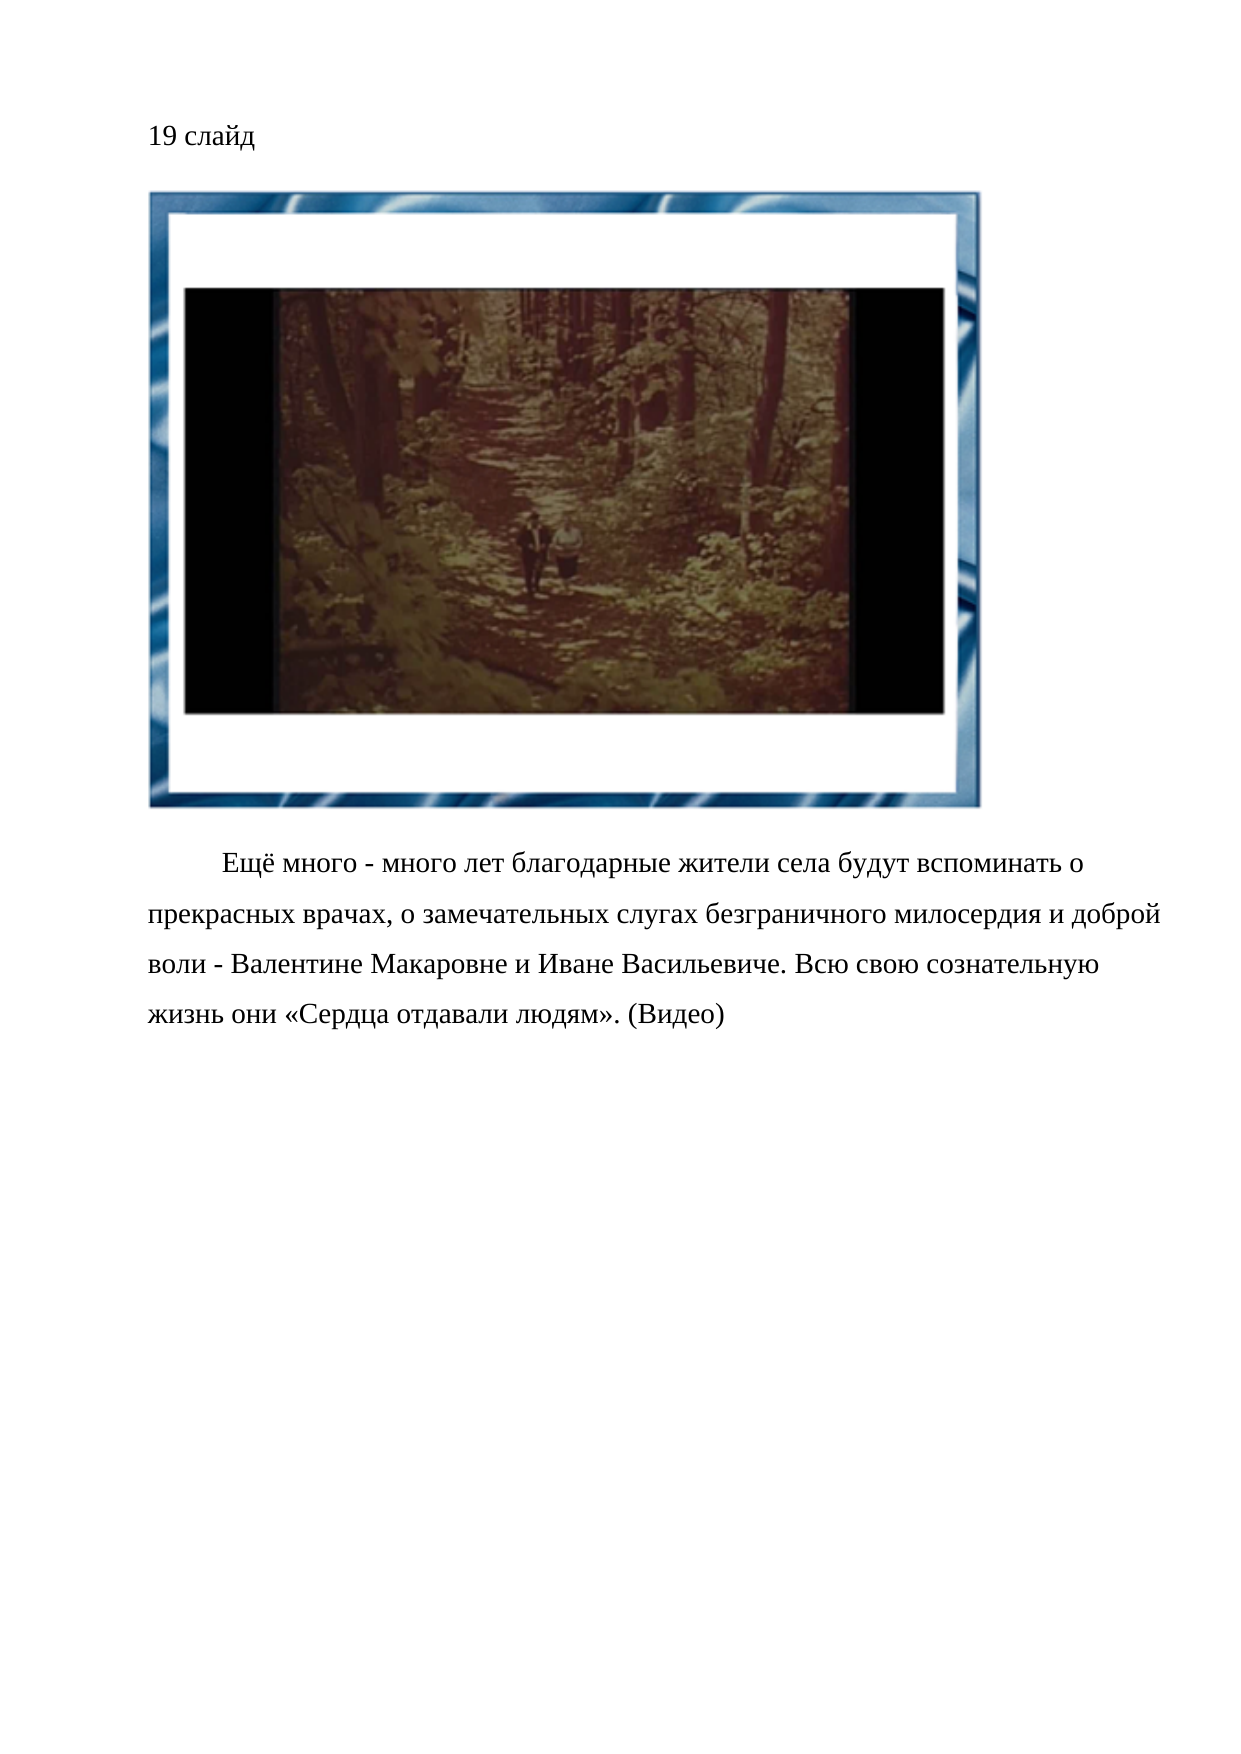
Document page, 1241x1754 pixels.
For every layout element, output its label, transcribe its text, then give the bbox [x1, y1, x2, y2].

text Ещё много - много лет благодарные жители села будут вспоминать о прекрасных врачах, о замечательных слугах безграничного милосердия и доброй воли - Валентине Макаровне и Иване Васильевиче. Всю свою сознательную жизнь они «Сердца отдавали людям». (Видео) [148, 846, 1181, 1030]
picture [147, 189, 984, 811]
text 19 слайд [148, 118, 1181, 152]
